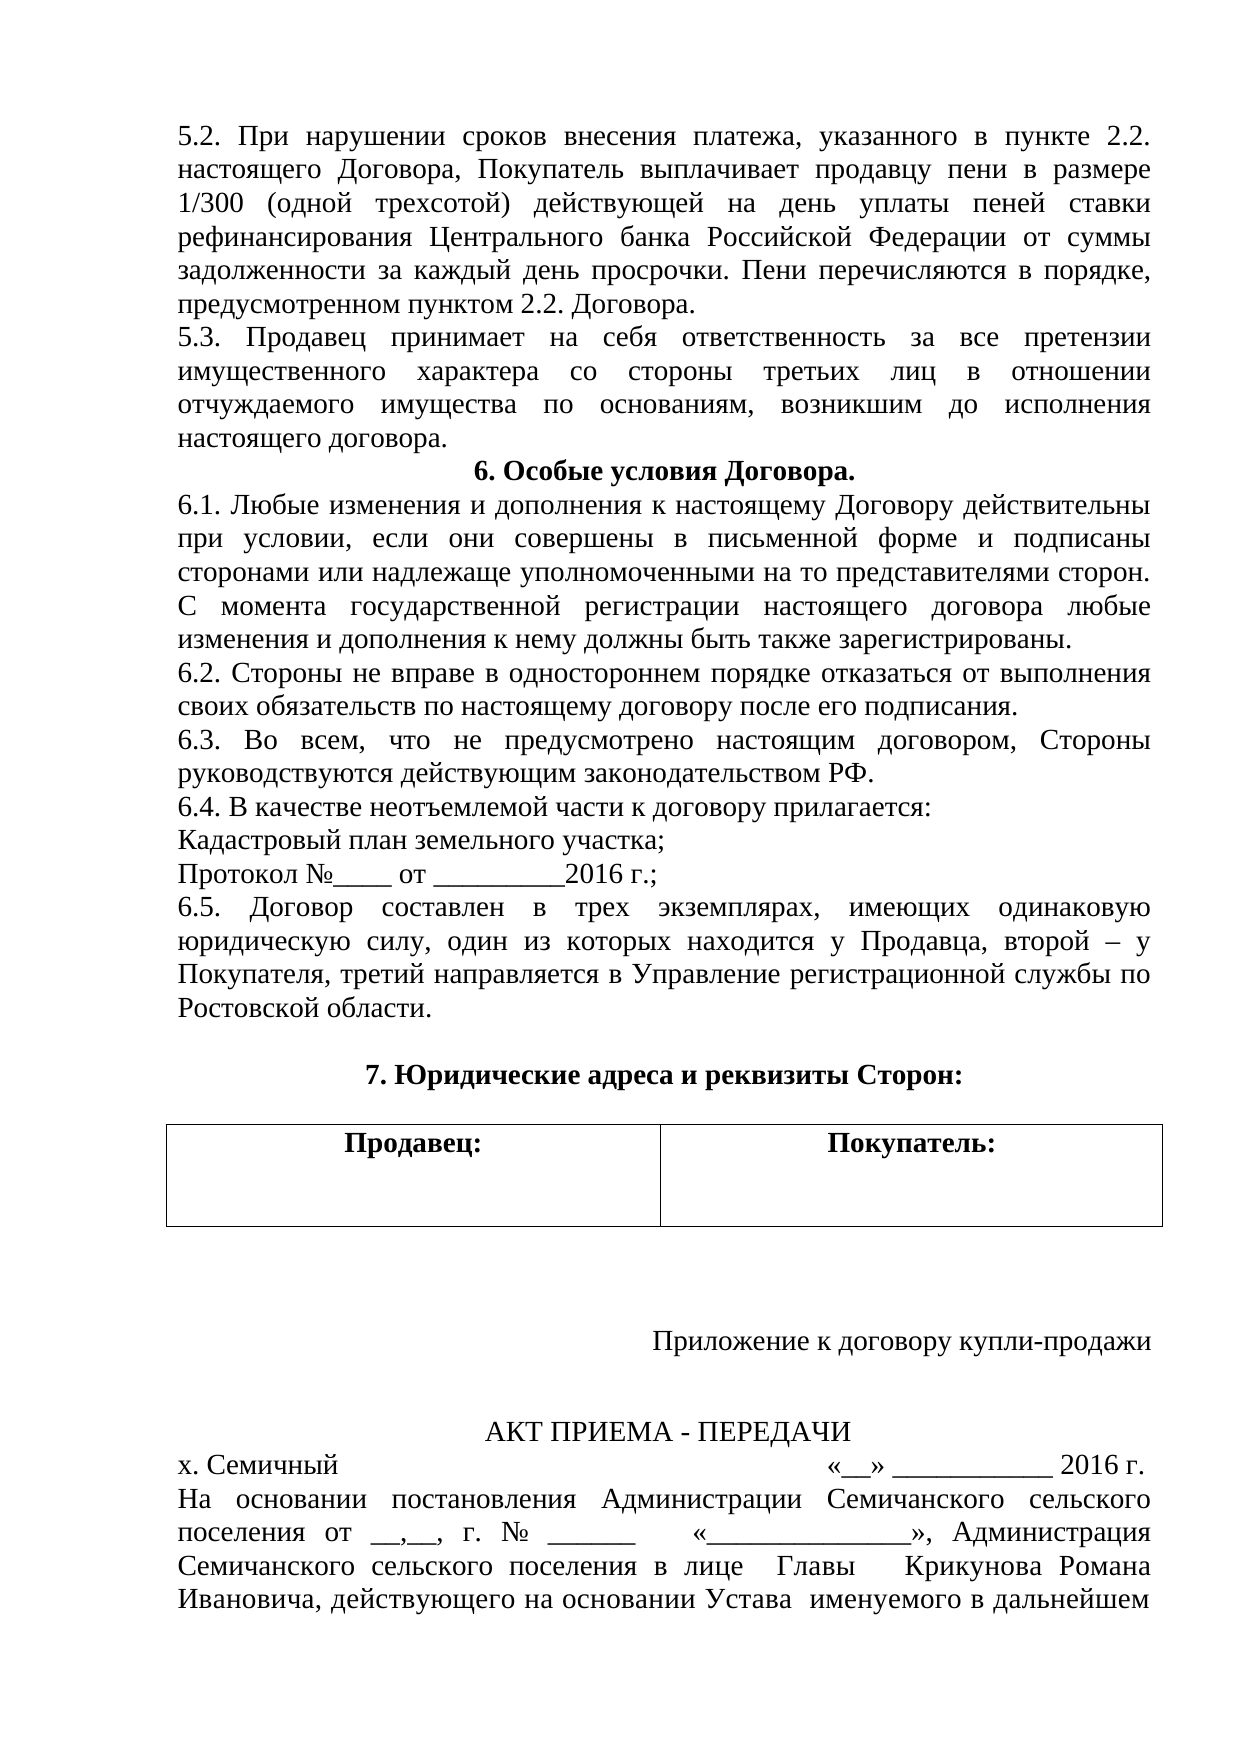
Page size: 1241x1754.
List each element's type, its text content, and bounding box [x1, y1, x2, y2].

table_header Покупатель: [661, 1125, 1162, 1226]
text 6.2. Стороны не вправе в одностороннем порядке отказаться от выполнения своих обязательств по настоящему договору после его подписания. [177, 655, 1152, 722]
text 5.3. Продавец принимает на себя ответственность за все претензии имущественного характера со стороны третьих лиц в отношении отчуждаемого имущества по основаниям, возникшим до исполнения настоящего договора. [177, 319, 1152, 453]
text 6. Особые условия Договора. [177, 453, 1152, 487]
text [177, 1481, 1152, 1615]
text АКТ ПРИЕМА - ПЕРЕДАЧИ [177, 1414, 1152, 1447]
text х. Семичный «__» ___________ 2016 г. [177, 1447, 1152, 1481]
text 7. Юридические адреса и реквизиты Сторон: [177, 1057, 1152, 1091]
table_header Продавец: [167, 1125, 660, 1226]
text Приложение к договору купли-продажи [177, 1323, 1152, 1356]
text 6.1. Любые изменения и дополнения к настоящему Договору действительны при условии, если они совершены в письменной форме и подписаны сторонами или надлежаще уполномоченными на то представителями сторон. С момента государственной регистрации настоящего договора любые изменения и дополнения к нему должны быть также зарегистрированы. [177, 487, 1152, 655]
text 6.3. Во всем, что не предусмотрено настоящим договором, Стороны руководствуются действующим законодательством РФ. [177, 722, 1152, 789]
text 5.2. При нарушении сроков внесения платежа, указанного в пункте 2.2. настоящего Договора, Покупатель выплачивает продавцу пени в размере 1/300 (одной трехсотой) действующей на день уплаты пеней ставки рефинансирования Центрального банка Российской Федерации от суммы задолженности за каждый день просрочки. Пени перечисляются в порядке, предусмотренном пунктом 2.2. Договора. [177, 118, 1152, 319]
text 6.5. Договор составлен в трех экземплярах, имеющих одинаковую юридическую силу, один из которых находится у Продавца, второй – у Покупателя, третий направляется в Управление регистрационной службы по Ростовской области. [177, 889, 1152, 1024]
text 6.4. В качестве неотъемлемой части к договору прилагается: [177, 789, 1152, 822]
text Протокол №____ от _________2016 г.; [177, 856, 1152, 889]
text Кадастровый план земельного участка; [177, 822, 1152, 856]
